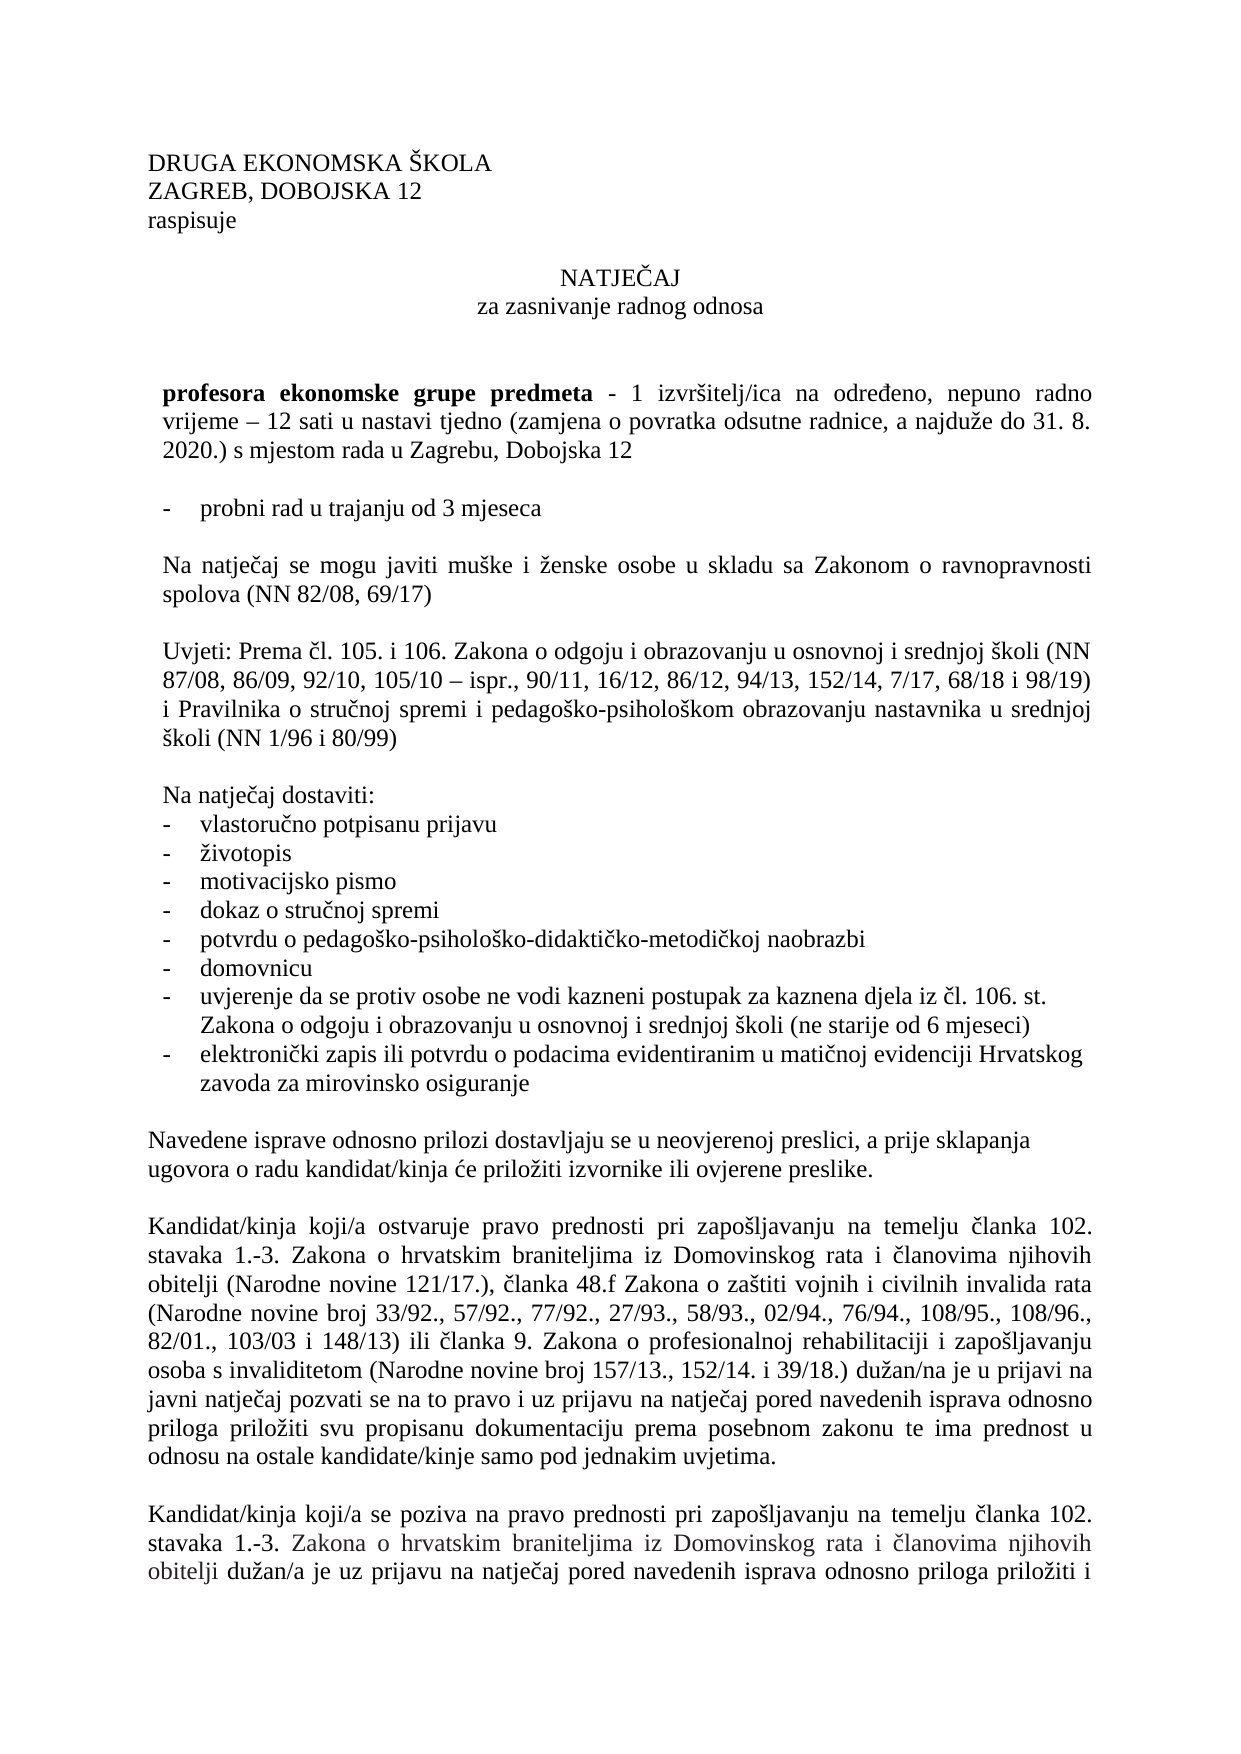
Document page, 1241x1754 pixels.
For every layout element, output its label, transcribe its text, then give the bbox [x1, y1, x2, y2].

list motivacijsko pismo [162, 866, 1093, 895]
text Na natječaj se mogu javiti muške i ženske osobe u skladu sa Zakonom o ravnopravnosti spolova (NN 82/08, 69/17) [162, 550, 1093, 608]
list domovnicu [162, 953, 1093, 981]
text Na natječaj dostaviti: [148, 780, 1093, 809]
text DRUGA EKONOMSKA ŠKOLA [148, 148, 1093, 176]
list probni rad u trajanju od 3 mjeseca [162, 493, 1093, 521]
text za zasnivanje radnog odnosa [148, 291, 1093, 320]
list životopis [162, 838, 1093, 866]
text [148, 1499, 1093, 1585]
list elektronički zapis ili potvrdu o podacima evidentiranim u matičnoj evidenciji Hrvatskog zavoda za mirovinsko osiguranje [162, 1039, 1093, 1096]
text profesora ekonomske grupe predmeta - 1 izvršitelj/ica na određeno, nepuno radno vrijeme – 12 sati u nastavi tjedno (zamjena o povratka odsutne radnice, a najduže do 31. 8. 2020.) s mjestom rada u Zagrebu, Dobojska 12 [162, 378, 1093, 464]
list uvjerenje da se protiv osobe ne vodi kazneni postupak za kaznena djela iz čl. . Zakona o odgoju i obrazovanju u osnovnoj i srednjoj školi (ne starije od 6 mjeseci) [162, 981, 1093, 1039]
list vlastoručno potpisanu prijavu [162, 809, 1093, 838]
text ugovora o radu kandidat/kinja će priložiti izvornike ili ovjerene preslike. [148, 1154, 1093, 1183]
text Navedene isprave odnosno prilozi dostavljaju se u neovjerenoj preslici, a prije sklapanja [148, 1125, 1093, 1154]
text Kandidat/kinja koji/a ostvaruje pravo prednosti pri zapošljavanju na temelju članka 102. stavaka 1.-3. Zakona o hrvatskim braniteljima iz Domovinskog rata i članovima njihovih obitelji (Narodne novine 121/17.), članka 48.f Zakona o zaštiti vojnih i civilnih invalida rata (Narodne novine broj 33/92., 57/92., 77/92., 27/93., 58/93., 02/94., 76/94., 108/95., 108/96., 82/01., 103/03 i 148/13) ili članka 9. Zakona o profesionalnoj rehabilitaciji i zapošljavanju osoba s invaliditetom (Narodne novine broj 157/13., 152/14. i 39/18.) dužan/na je u prijavi na javni natječaj pozvati se na to pravo i uz prijavu na natječaj pored navedenih isprava odnosno priloga priložiti svu propisanu dokumentaciju prema posebnom zakonu te ima prednost u odnosu na ostale kandidate/kinje samo pod jednakim uvjetima. [148, 1211, 1093, 1470]
text Uvjeti: Prema čl. 105. i 106. Zakona o odgoju i obrazovanju u osnovnoj i srednjoj školi (NN 87/08, 86/09, 92/10, 105/10 – ispr., 90/11, 16/12, 86/12, 94/13, 152/14, 7/17, 68/18 i 98/19) i Pravilnika o stručnoj spremi i pedagoško-psihološkom obrazovanju nastavnika u srednjoj školi (NN 1/96 i 80/99) [162, 636, 1093, 751]
text NATJEČAJ [148, 263, 1093, 291]
list potvrdu o pedagoško-psihološko-didaktičko-metodičkoj naobrazbi [162, 924, 1093, 953]
text raspisuje [148, 205, 1093, 234]
list dokaz o stručnoj spremi [162, 895, 1093, 924]
text , DOBOJSKA 12 [148, 176, 1093, 205]
